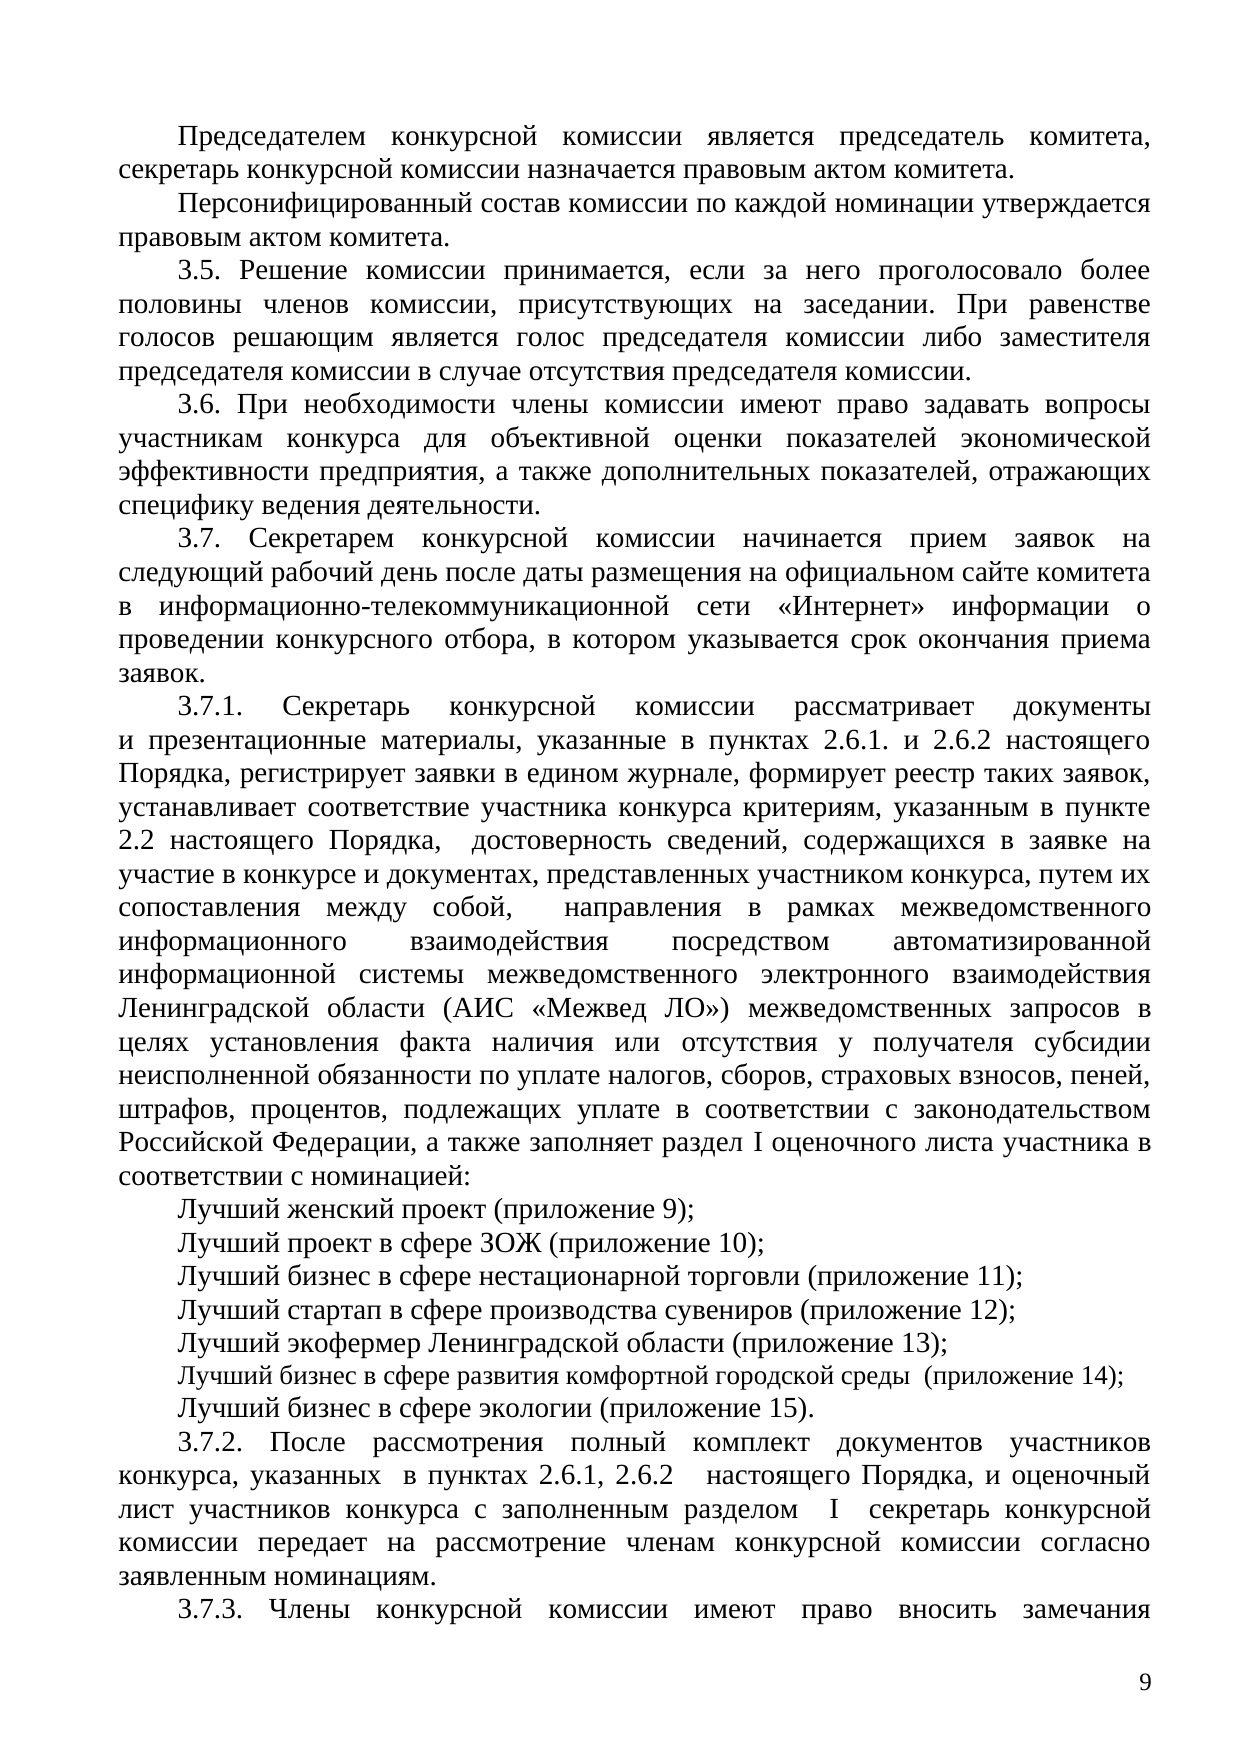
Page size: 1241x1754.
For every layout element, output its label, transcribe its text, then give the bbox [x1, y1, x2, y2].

text Лучший бизнес в сфере экологии (приложение 15). [118, 1390, 1152, 1424]
text Председателем конкурсной комиссии является председатель комитета, секретарь конкурсной комиссии назначается правовым актом комитета. [118, 118, 1152, 185]
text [118, 1592, 1152, 1625]
text Лучший экофермер Ленинградской области (приложение 13); [118, 1326, 1152, 1359]
text 3.5. Решение комиссии принимается, если за него проголосовало более половины членов комиссии, присутствующих на заседании. При равенстве голосов решающим является голос председателя комиссии либо заместителя председателя комиссии в случае отсутствия председателя комиссии. [118, 252, 1152, 386]
text Лучший стартап в сфере производства сувениров (приложение 12); [118, 1292, 1152, 1326]
text 3.7.2. После рассмотрения полный комплект документов участников конкурса, указанных в пунктах 2.6.1, 2.6.2 настоящего Порядка, и оценочный лист участников конкурса с заполненным разделом I секретарь конкурсной комиссии передает на рассмотрение членам конкурсной комиссии согласно заявленным номинациям. [118, 1424, 1152, 1592]
text Персонифицированный состав комиссии по каждой номинации утверждается правовым актом комитета. [118, 185, 1152, 252]
text Лучший женский проект (приложение 9); [118, 1191, 1152, 1225]
text 3.7. Секретарем конкурсной комиссии начинается прием заявок на следующий рабочий день после даты размещения на официальном сайте комитета в информационно-телекоммуникационной сети «Интернет» информации о проведении конкурсного отбора, в котором указывается срок окончания приема заявок. [118, 521, 1152, 688]
text Лучший проект в сфере ЗОЖ (приложение 10); [118, 1225, 1152, 1258]
text 3.7.1. Секретарь конкурсной комиссии рассматривает документы и презентационные материалы, указанные в пунктах 2.6.1. и 2.6.2 настоящего Порядка, регистрирует заявки в едином журнале, формирует реестр таких заявок, устанавливает соответствие участника конкурса критериям, указанным в пункте 2.2 настоящего Порядка, достоверность сведений, содержащихся в заявке на участие в конкурсе и документах, представленных участником конкурса, путем их сопоставления между собой, направления в рамках межведомственного информационного взаимодействия посредством автоматизированной информационной системы межведомственного электронного взаимодействия Ленинградской области (АИС «Межвед ЛО») межведомственных запросов в целях установления факта наличия или отсутствия у получателя субсидии неисполненной обязанности по уплате налогов, сборов, страховых взносов, пеней, штрафов, процентов, подлежащих уплате в соответствии с законодательством Российской Федерации, а также заполняет раздел I оценочного листа участника в соответствии с номинацией: [118, 688, 1152, 1191]
text Лучший бизнес в сфере нестационарной торговли (приложение 11); [118, 1258, 1152, 1292]
text 3.6. При необходимости члены комиссии имеют право задавать вопросы участникам конкурса для объективной оценки показателей экономической эффективности предприятия, а также дополнительных показателей, отражающих специфику ведения деятельности. [118, 386, 1152, 521]
text Лучший бизнес в сфере развития комфортной городской среды (приложение 14); [118, 1359, 1152, 1390]
